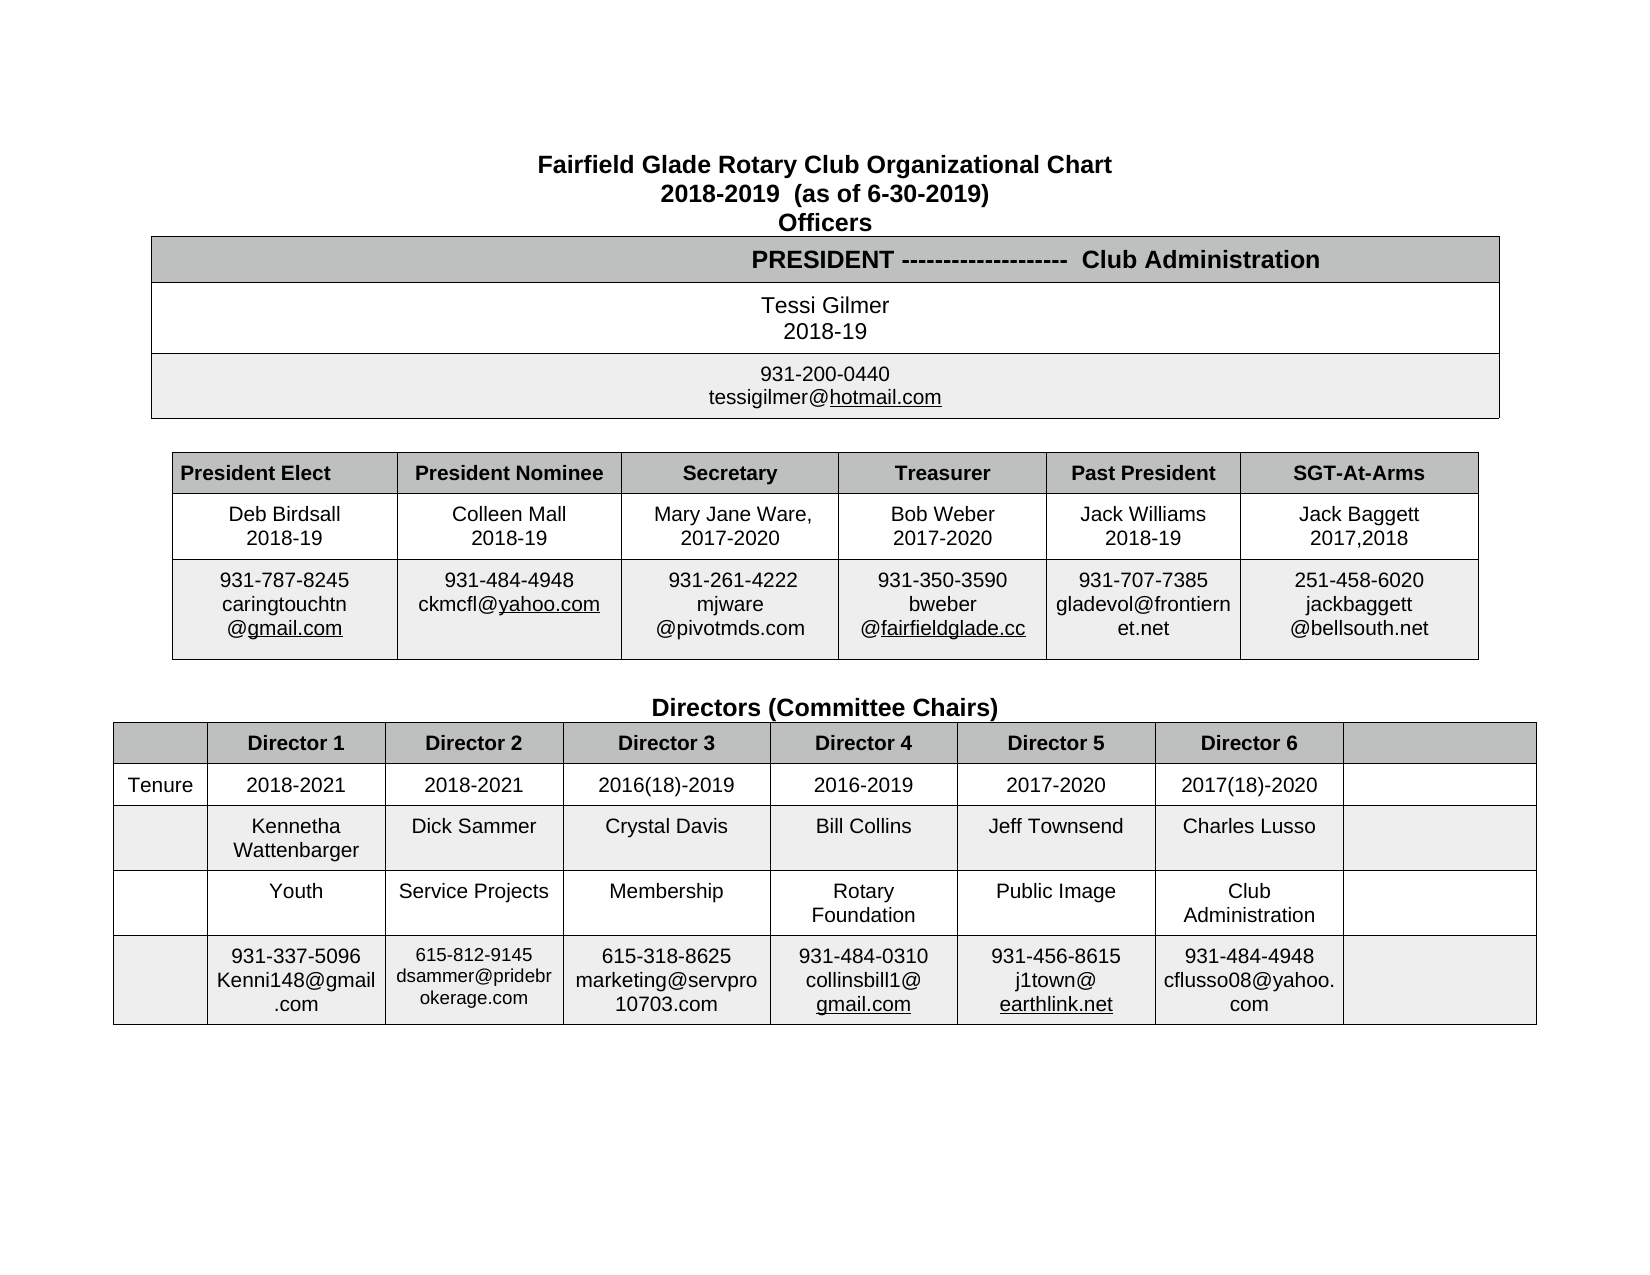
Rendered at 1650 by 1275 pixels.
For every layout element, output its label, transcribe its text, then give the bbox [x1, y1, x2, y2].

table_cell Service Projects [386, 871, 563, 935]
table_cell [1344, 936, 1536, 1024]
table_cell [114, 936, 207, 1024]
table_cell 2018-2021 [208, 764, 385, 805]
table_cell Kennetha Wattenbarger [208, 806, 385, 870]
table_header Director 5 [958, 723, 1155, 763]
table_cell Membership [564, 871, 770, 935]
table_cell Rotary Foundation [771, 871, 957, 935]
table_cell Dick Sammer [386, 806, 563, 870]
text Directors (Committee Chairs) [150, 693, 1500, 722]
table_cell [114, 806, 207, 870]
text 2018-2019 (as of 6-30-2019) [150, 179, 1500, 207]
table_cell Bill Collins [771, 806, 957, 870]
table_cell 2018-2021 [386, 764, 563, 805]
table_cell 931-350-3590 bweber @fairfieldglade.cc [839, 560, 1046, 659]
table_cell Charles Lusso [1156, 806, 1343, 870]
table_header [114, 723, 207, 763]
table_cell 615-812-9145 dsammer@pridebrokerage.com [386, 936, 563, 1024]
table_cell Youth [208, 871, 385, 935]
table_cell Bob Weber 2017-2020 [839, 494, 1046, 558]
table_cell Colleen Mall 2018-19 [398, 494, 621, 558]
table_cell 931-707-7385 gladevol@frontiernet.net [1047, 560, 1240, 659]
table_cell Tessi Gilmer 2018-19 [152, 283, 1499, 353]
table_cell 2016(18)-2019 [564, 764, 770, 805]
table_cell Deb Birdsall 2018-19 [173, 494, 397, 558]
table_cell 931-200-0440 tessigilmer@hotmail.com [152, 354, 1499, 418]
table_header Director 4 [771, 723, 957, 763]
table_cell 931-337-5096 Kenni148@gmail.com [208, 936, 385, 1024]
table_header SGT-At-Arms [1241, 453, 1478, 493]
table_cell 615-318-8625 marketing@servpro10703.com [564, 936, 770, 1024]
table_cell 931-261-4222 mjware @pivotmds.com [622, 560, 838, 659]
text Fairfield Glade Rotary Club Organizational Chart [150, 150, 1500, 179]
table_cell Tenure [114, 764, 207, 805]
table_cell 931-484-4948 ckmcfl@yahoo.com [398, 560, 621, 659]
table_cell Jeff Townsend [958, 806, 1155, 870]
table_cell 2017(18)-2020 [1156, 764, 1343, 805]
table_cell [1344, 806, 1536, 870]
table_cell 931-787-8245 caringtouchtn @gmail.com [173, 560, 397, 659]
table_cell 931-484-0310 collinsbill1@ gmail.com [771, 936, 957, 1024]
table_header [1344, 723, 1536, 763]
table_cell 2016-2019 [771, 764, 957, 805]
table_cell Crystal Davis [564, 806, 770, 870]
table_header Director 1 [208, 723, 385, 763]
table_header PRESIDENT -------------------- Club Administration [152, 237, 1499, 282]
table_header President Nominee [398, 453, 621, 493]
text Officers [150, 207, 1500, 236]
table_cell Club Administration [1156, 871, 1343, 935]
table_cell Mary Jane Ware, 2017-2020 [622, 494, 838, 558]
table_header Director 6 [1156, 723, 1343, 763]
table_header Treasurer [839, 453, 1046, 493]
table_cell 931-456-8615 j1town@ earthlink.net [958, 936, 1155, 1024]
table_header Past President [1047, 453, 1240, 493]
table_cell 251-458-6020 jackbaggett @bellsouth.net [1241, 560, 1478, 659]
table_cell Jack Williams 2018-19 [1047, 494, 1240, 558]
table_header Secretary [622, 453, 838, 493]
table_cell 2017-2020 [958, 764, 1155, 805]
table_cell [1344, 764, 1536, 805]
table_header Director 2 [386, 723, 563, 763]
table_header Director 3 [564, 723, 770, 763]
table_cell [1344, 871, 1536, 935]
table_cell Public Image [958, 871, 1155, 935]
table_cell [114, 871, 207, 935]
table_header President Elect [173, 453, 397, 493]
table_cell Jack Baggett 2017,2018 [1241, 494, 1478, 558]
table_cell 931-484-4948 cflusso08@yahoo.com [1156, 936, 1343, 1024]
